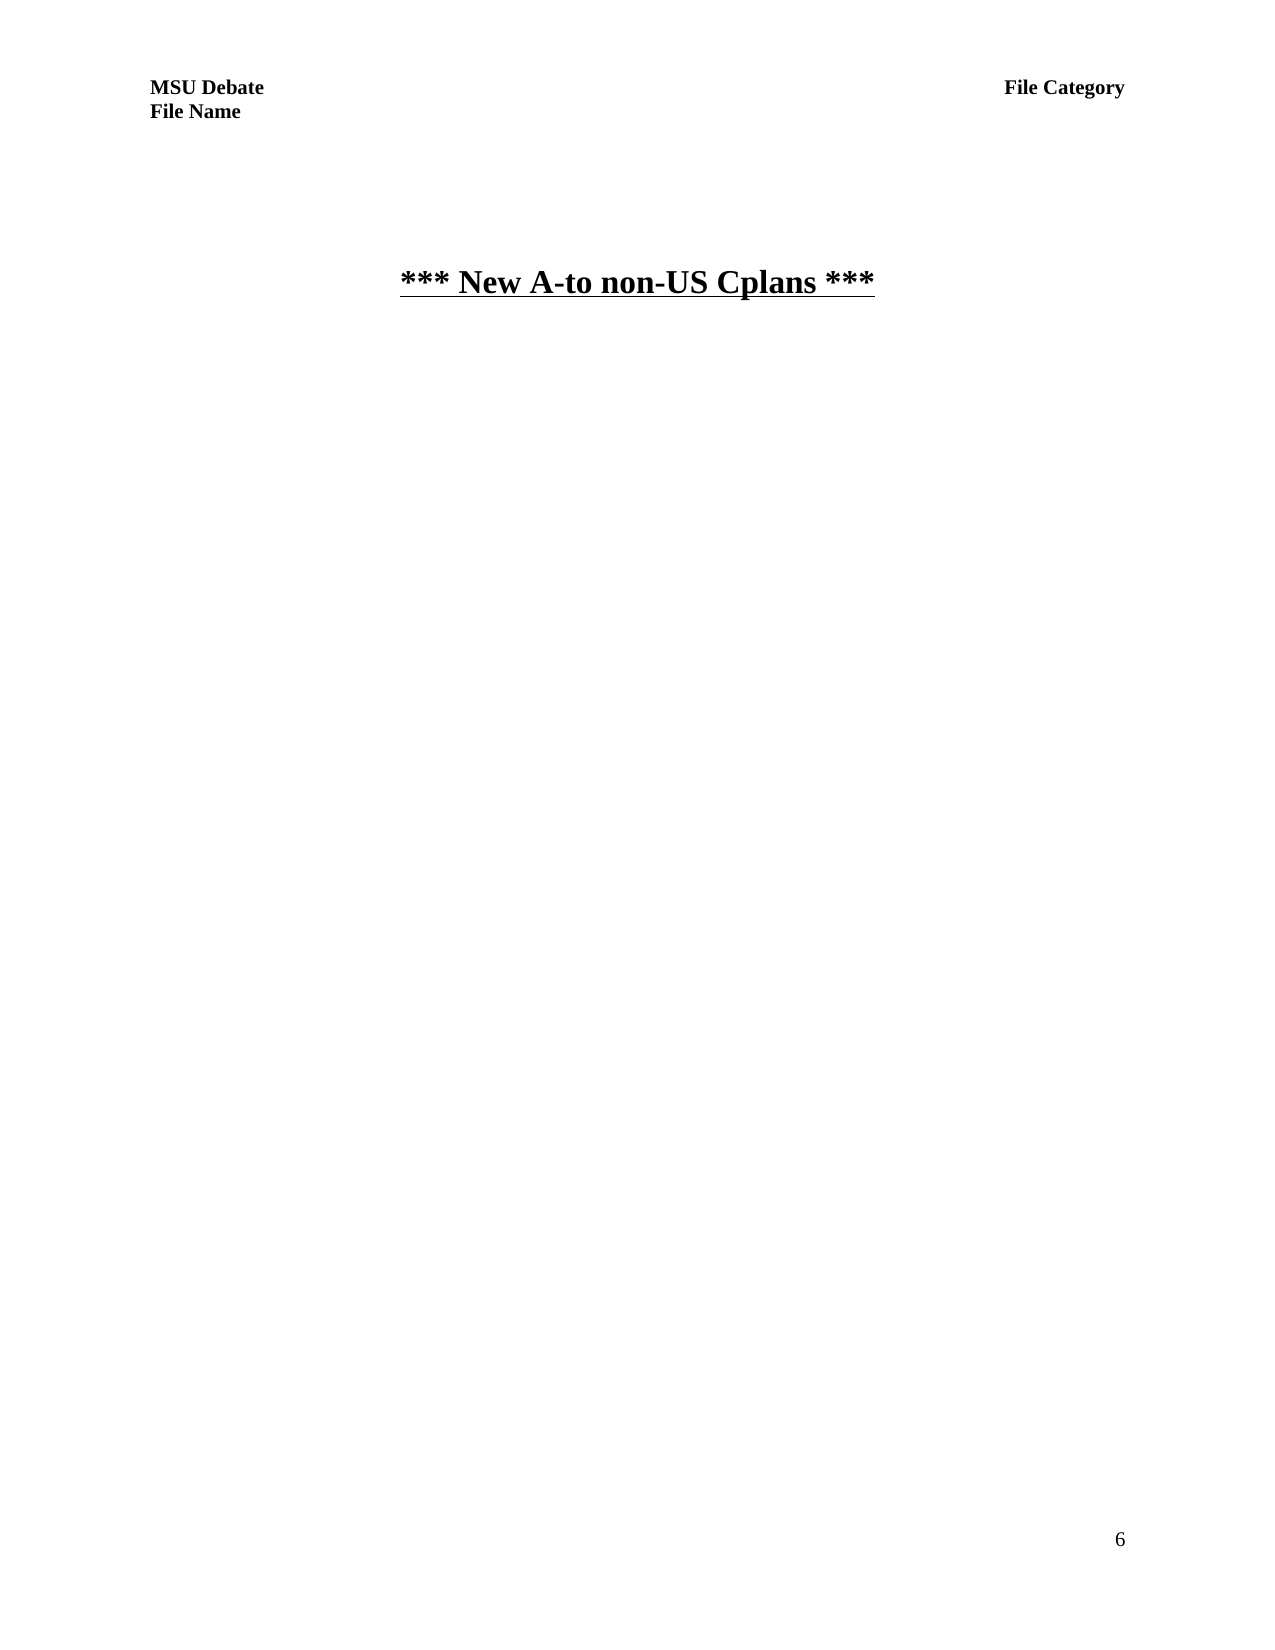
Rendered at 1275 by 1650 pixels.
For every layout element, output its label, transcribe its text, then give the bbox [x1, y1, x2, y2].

text *** New A-to non-US Cplans *** [150, 262, 1125, 301]
